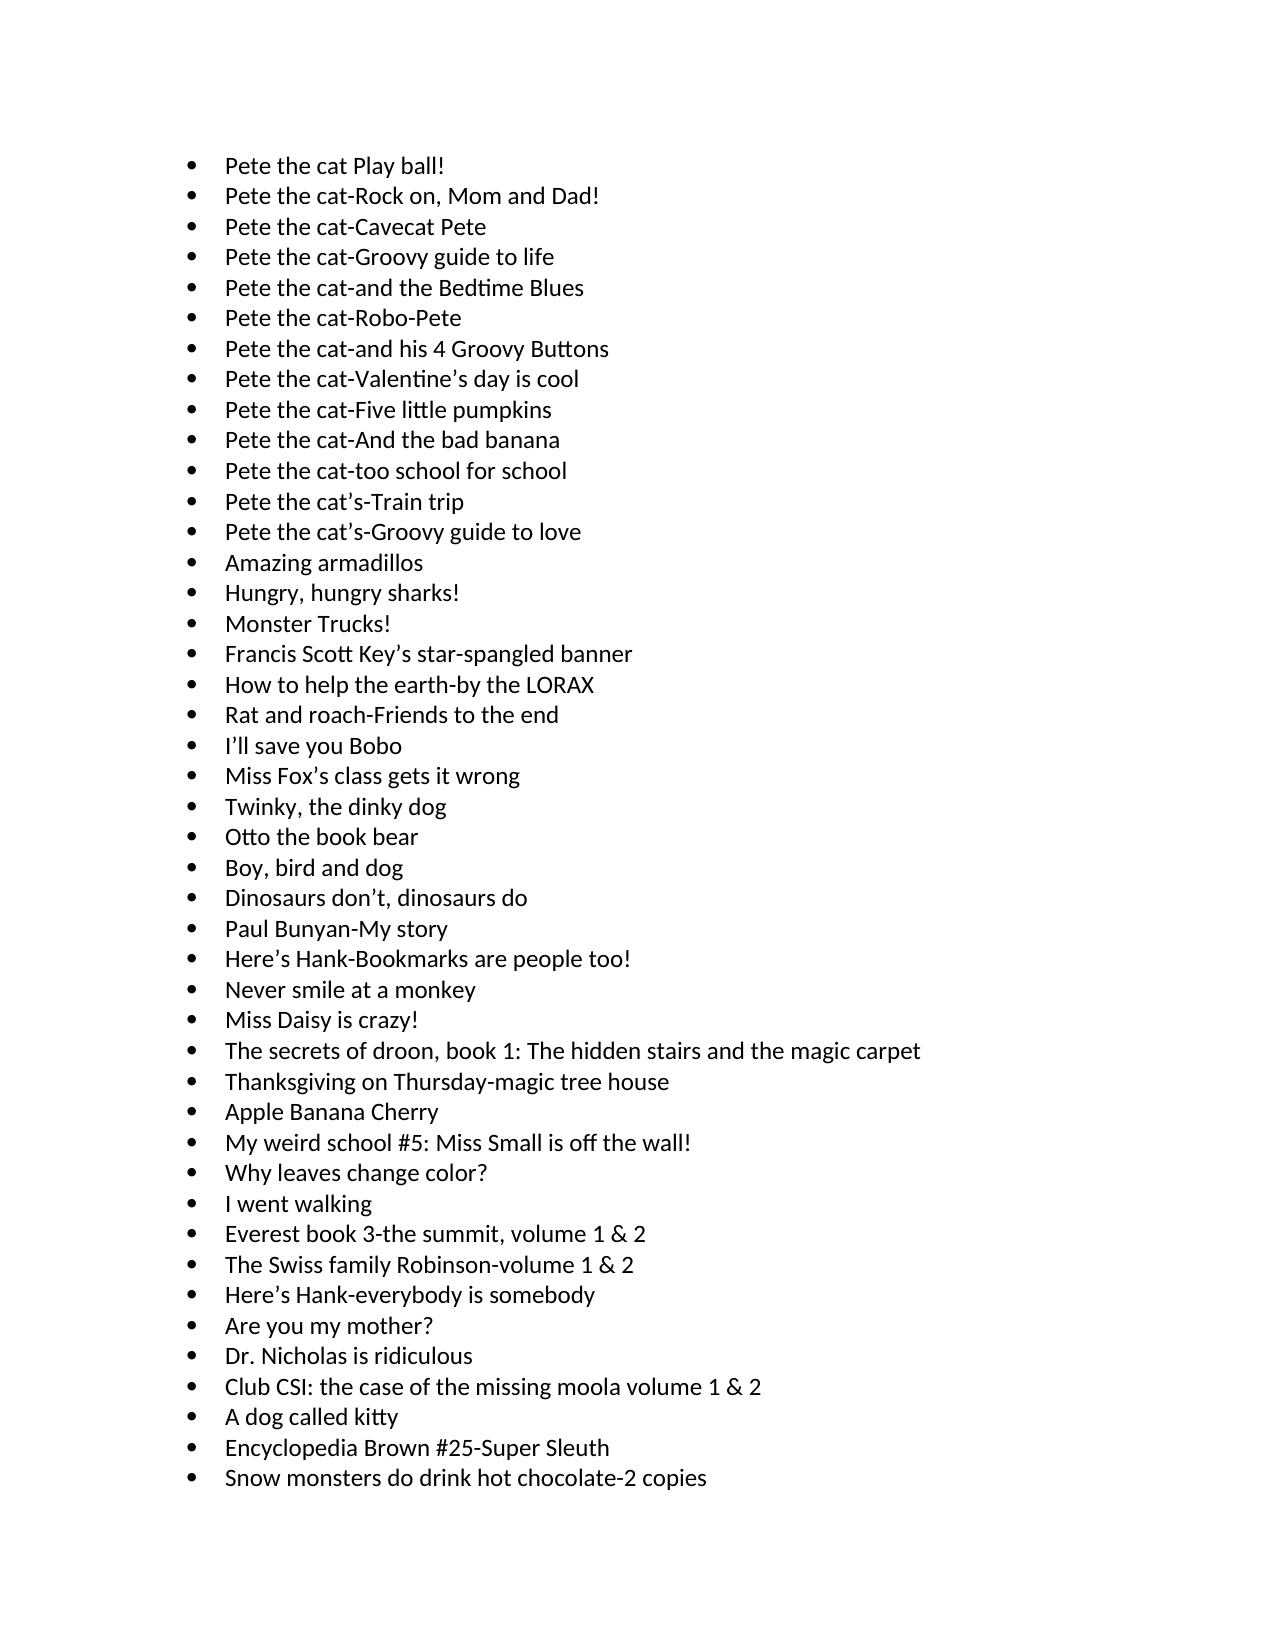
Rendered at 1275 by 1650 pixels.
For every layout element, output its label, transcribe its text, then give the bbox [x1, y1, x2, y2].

list Boy, bird and dog [187, 852, 1125, 882]
list Pete the cat-and his 4 Groovy Buttons [187, 333, 1125, 364]
list Here’s Hank-everybody is somebody [187, 1279, 1125, 1310]
list Thanksgiving on Thursday-magic tree house [187, 1066, 1125, 1096]
list Dinosaurs don’t, dinosaurs do [187, 882, 1125, 913]
list How to help the earth-by the LORAX [187, 669, 1125, 699]
list Pete the cat-Cavecat Pete [187, 211, 1125, 242]
list Pete the cat-Robo-Pete [187, 303, 1125, 333]
list Pete the cat-and the Bedtime Blues [187, 272, 1125, 303]
list Apple Banana Cherry [187, 1096, 1125, 1127]
list My weird school #5: Miss Small is off the wall! [187, 1127, 1125, 1157]
list Pete the cat’s-Train trip [187, 486, 1125, 516]
list Everest book 3-the summit, volume 1 & 2 [187, 1218, 1125, 1249]
list Pete the cat-Rock on, Mom and Dad! [187, 181, 1125, 211]
list The secrets of droon, book 1: The hidden stairs and the magic carpet [187, 1035, 1125, 1066]
list Miss Daisy is crazy! [187, 1004, 1125, 1035]
list Francis Scott Key’s star-spangled banner [187, 638, 1125, 669]
list Amazing armadillos [187, 547, 1125, 577]
list Pete the cat-And the bad banana [187, 425, 1125, 455]
list A dog called kitty [187, 1401, 1125, 1432]
list Rat and roach-Friends to the end [187, 699, 1125, 730]
list Pete the cat-too school for school [187, 455, 1125, 486]
list Pete the cat-Valentine’s day is cool [187, 364, 1125, 394]
list Club CSI: the case of the missing moola volume 1 & 2 [187, 1371, 1125, 1401]
list Are you my mother? [187, 1310, 1125, 1340]
list I went walking [187, 1188, 1125, 1218]
list Pete the cat-Five little pumpkins [187, 394, 1125, 425]
list Twinky, the dinky dog [187, 791, 1125, 821]
list Here’s Hank-Bookmarks are people too! [187, 943, 1125, 974]
list Pete the cat Play ball! [187, 150, 1125, 181]
list The Swiss family Robinson-volume 1 & 2 [187, 1249, 1125, 1279]
list Dr. Nicholas is ridiculous [187, 1340, 1125, 1371]
list Monster Trucks! [187, 608, 1125, 638]
list Never smile at a monkey [187, 974, 1125, 1004]
list Encyclopedia Brown #25-Super Sleuth [187, 1432, 1125, 1462]
list Pete the cat’s-Groovy guide to love [187, 516, 1125, 547]
list Miss Fox’s class gets it wrong [187, 760, 1125, 791]
list Why leaves change color? [187, 1157, 1125, 1188]
list Hungry, hungry sharks! [187, 577, 1125, 608]
list Pete the cat-Groovy guide to life [187, 242, 1125, 272]
list Snow monsters do drink hot chocolate-2 copies [187, 1462, 1125, 1493]
list Paul Bunyan-My story [187, 913, 1125, 943]
list I’ll save you Bobo [187, 730, 1125, 760]
list Otto the book bear [187, 821, 1125, 852]
